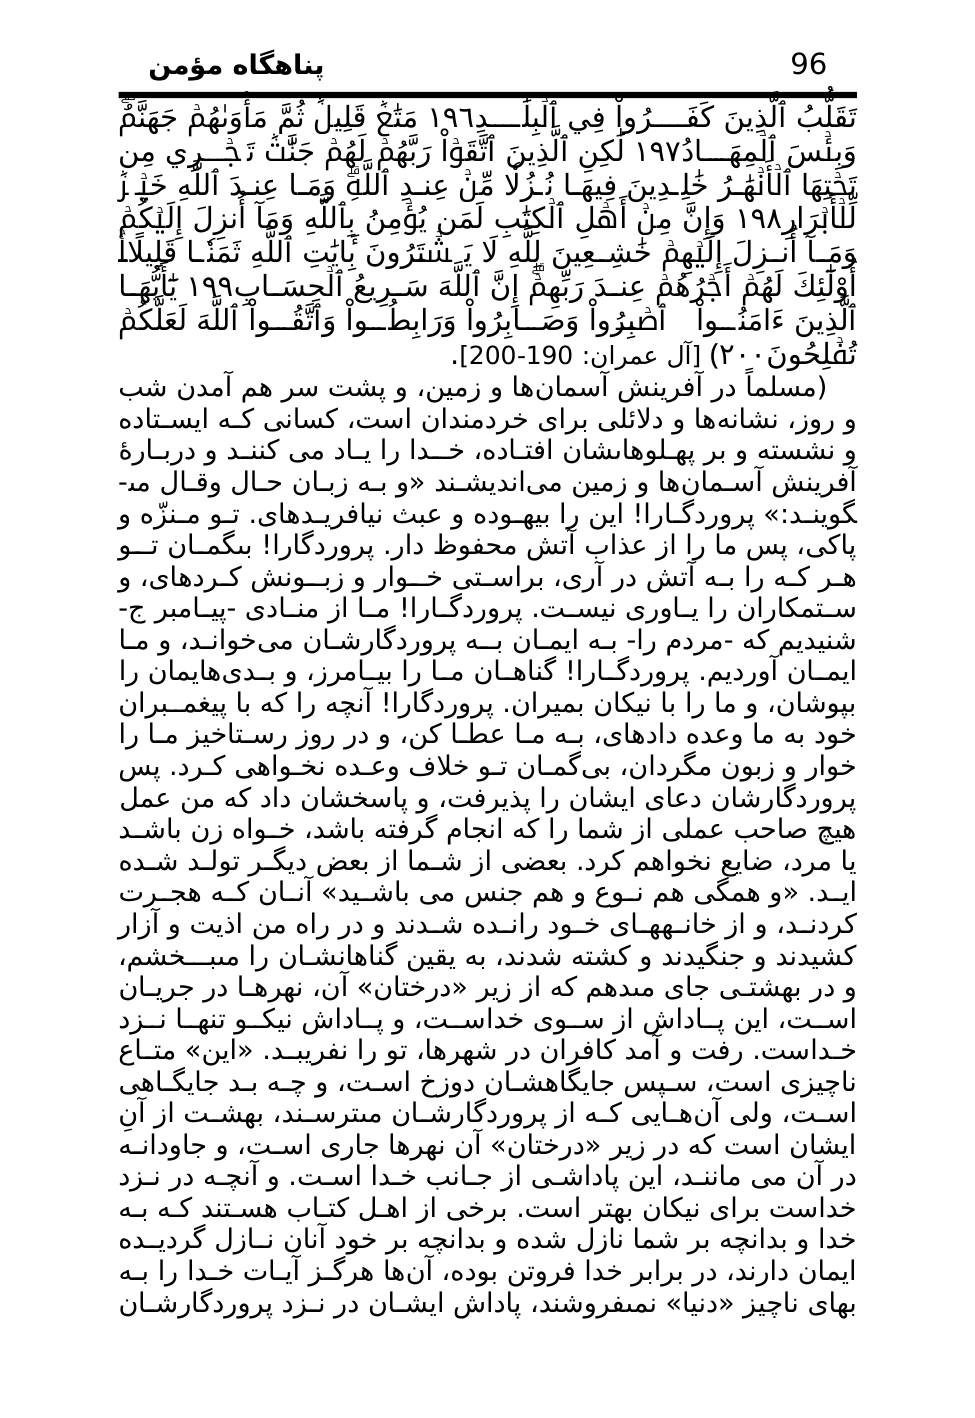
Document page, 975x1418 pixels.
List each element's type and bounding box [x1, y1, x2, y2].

text [118, 100, 857, 372]
text [118, 372, 857, 1318]
